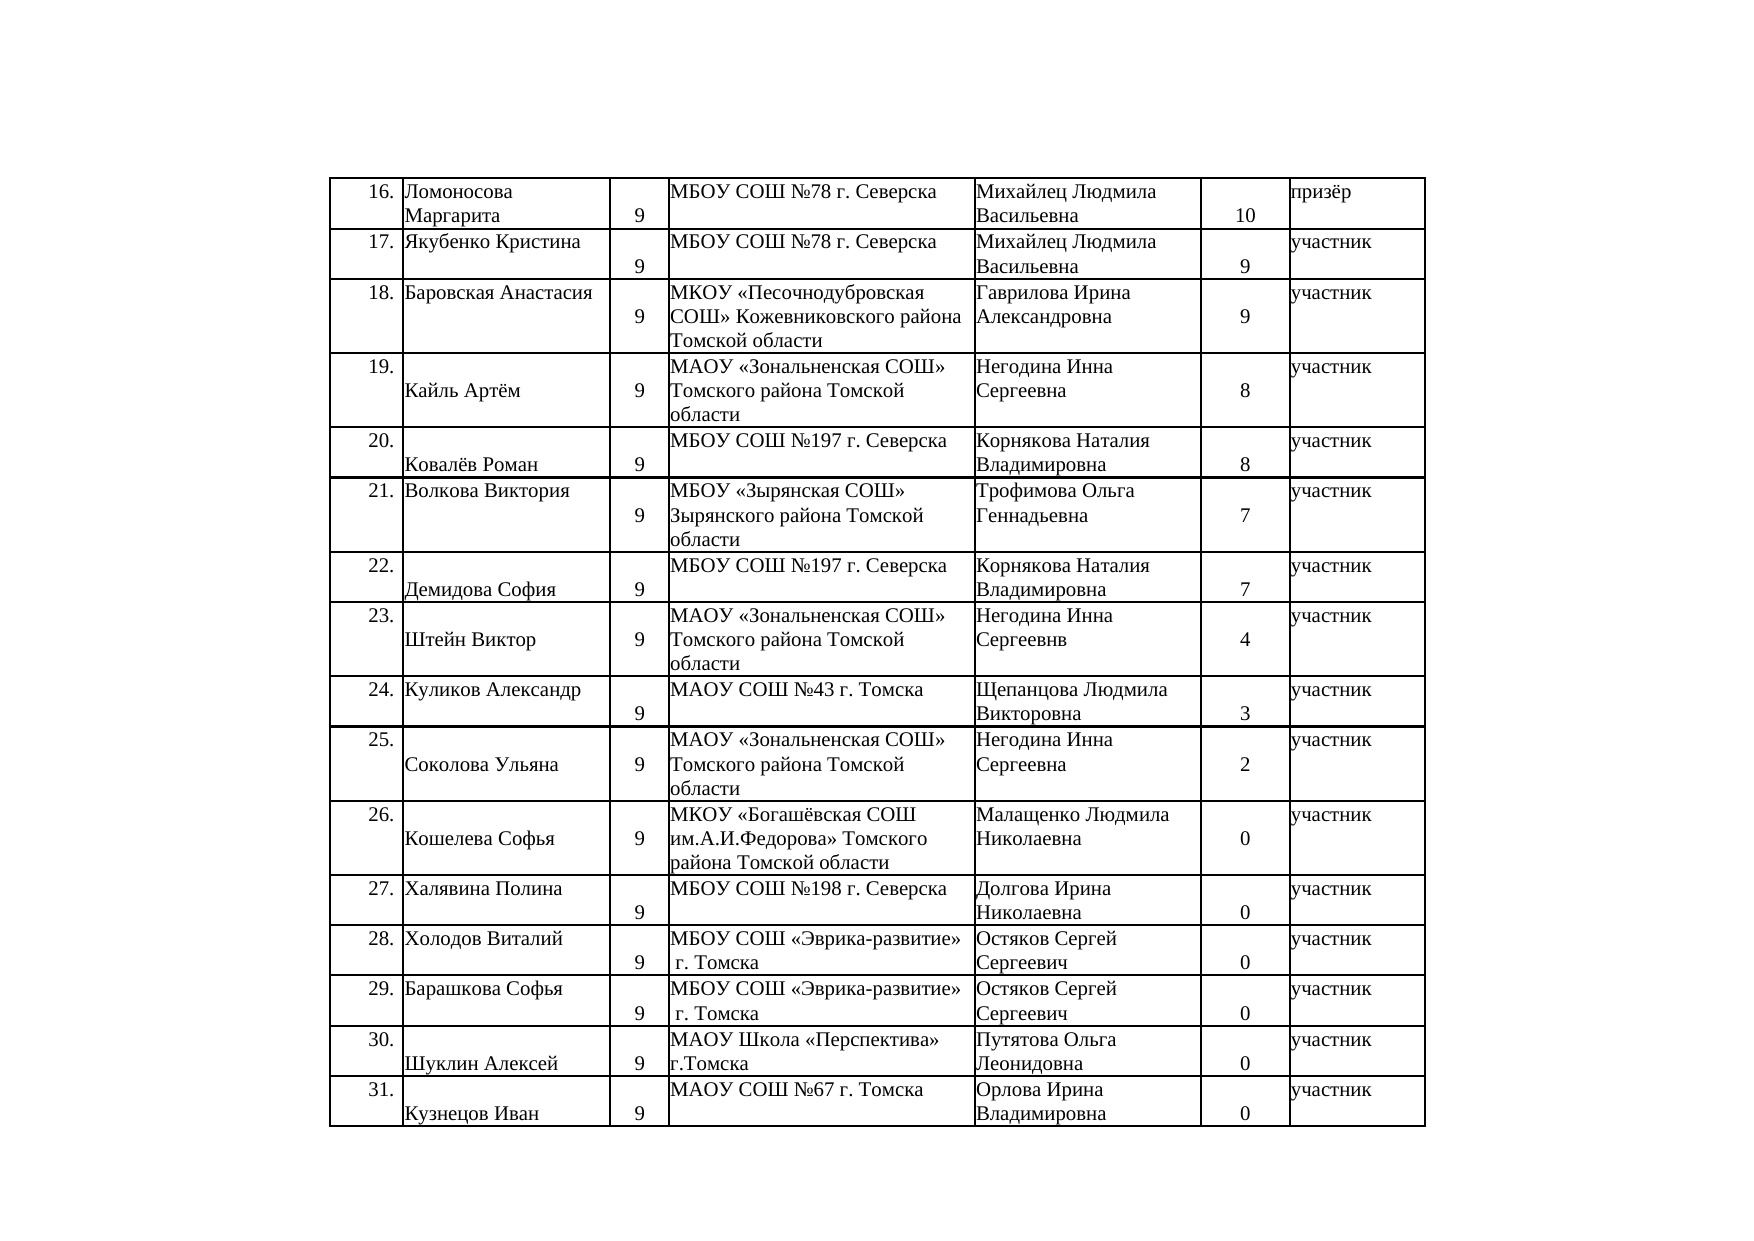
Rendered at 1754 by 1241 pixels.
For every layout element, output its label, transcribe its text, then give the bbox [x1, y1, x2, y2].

table_cell 0 [1202, 976, 1289, 1024]
table_cell Шуклин Алексей [404, 1027, 609, 1075]
table_cell участник [1291, 677, 1424, 725]
table_cell участник [1291, 876, 1424, 924]
table_cell [331, 677, 402, 725]
table_cell 8 [1202, 428, 1289, 476]
table_cell участник [1291, 354, 1424, 426]
table_cell МБОУ СОШ №78 г. Северска [670, 179, 974, 227]
table_cell участник [1291, 802, 1424, 874]
table_cell Ломоносова Маргарита [404, 179, 609, 227]
table_cell 10 [1202, 179, 1289, 227]
table_cell 9 [611, 728, 668, 799]
table_cell Куликов Александр [404, 677, 609, 725]
table_cell Корнякова Наталия Владимировна [976, 553, 1200, 601]
table_cell Михайлец Людмила Васильевна [976, 230, 1200, 278]
table_cell [331, 926, 402, 974]
table_cell [331, 230, 402, 278]
table_cell [331, 728, 402, 799]
table_cell МАОУ Школа «Перспектива» г.Томска [670, 1027, 974, 1075]
table_cell Гаврилова Ирина Александровна [976, 280, 1200, 352]
table_cell 9 [611, 354, 668, 426]
table_cell 4 [1202, 603, 1289, 675]
table_cell 9 [611, 479, 668, 551]
table_cell [331, 603, 402, 675]
table_cell МАОУ СОШ №67 г. Томска [670, 1077, 974, 1125]
table_cell 9 [611, 802, 668, 874]
table_cell 0 [1202, 802, 1289, 874]
table_cell 7 [1202, 553, 1289, 601]
table_cell 9 [1202, 280, 1289, 352]
table_cell 9 [611, 926, 668, 974]
table_cell Барашкова Софья [404, 976, 609, 1024]
table_cell Путятова Ольга Леонидовна [976, 1027, 1200, 1075]
table_cell Малащенко Людмила Николаевна [976, 802, 1200, 874]
table_cell 9 [611, 1027, 668, 1075]
table_cell 0 [1202, 926, 1289, 974]
table_cell участник [1291, 553, 1424, 601]
table_cell [331, 1077, 402, 1125]
table_cell участник [1291, 603, 1424, 675]
table_cell 9 [611, 230, 668, 278]
table_cell Баровская Анастасия [404, 280, 609, 352]
table_cell участник [1291, 926, 1424, 974]
table_cell Кошелева Софья [404, 802, 609, 874]
table_cell 0 [1202, 1077, 1289, 1125]
table_cell МКОУ «Песочнодубровская СОШ» Кожевниковского района Томской области [670, 280, 974, 352]
table_cell Якубенко Кристина [404, 230, 609, 278]
table_cell МБОУ СОШ №197 г. Северска [670, 553, 974, 601]
table_cell 9 [611, 1077, 668, 1125]
table_cell 9 [611, 553, 668, 601]
table_cell [331, 553, 402, 601]
table_cell 3 [1202, 677, 1289, 725]
table_cell МКОУ «Богашёвская СОШ им.А.И.Федорова» Томского района Томской области [670, 802, 974, 874]
table_cell Долгова Ирина Николаевна [976, 876, 1200, 924]
table_cell призёр [1291, 179, 1424, 227]
table_cell участник [1291, 728, 1424, 799]
table_cell [331, 876, 402, 924]
table_cell Ковалёв Роман [404, 428, 609, 476]
table_cell Михайлец Людмила Васильевна [976, 179, 1200, 227]
table_cell МБОУ СОШ №198 г. Северска [670, 876, 974, 924]
table_cell 9 [611, 876, 668, 924]
table_cell 8 [1202, 354, 1289, 426]
table_cell 9 [611, 280, 668, 352]
table_cell Негодина Инна Сергеевна [976, 354, 1200, 426]
table_cell Негодина Инна Сергеевнв [976, 603, 1200, 675]
table_cell участник [1291, 479, 1424, 551]
table_cell Щепанцова Людмила Викторовна [976, 677, 1200, 725]
table_cell участник [1291, 976, 1424, 1024]
table_cell [331, 1027, 402, 1075]
table_cell Кузнецов Иван [404, 1077, 609, 1125]
table_cell Кайль Артём [404, 354, 609, 426]
table_cell МБОУ «Зырянская СОШ» Зырянского района Томской области [670, 479, 974, 551]
table_cell 9 [611, 603, 668, 675]
table_cell 9 [1202, 230, 1289, 278]
table_cell МБОУ СОШ №197 г. Северска [670, 428, 974, 476]
table_cell участник [1291, 280, 1424, 352]
table_cell [331, 976, 402, 1024]
table_cell [331, 179, 402, 227]
table_cell Негодина Инна Сергеевна [976, 728, 1200, 799]
table_cell участник [1291, 1077, 1424, 1125]
table_cell Остяков Сергей Сергеевич [976, 926, 1200, 974]
table_cell участник [1291, 428, 1424, 476]
table_cell 9 [611, 677, 668, 725]
table_cell 9 [611, 976, 668, 1024]
table_cell МБОУ СОШ «Эврика-развитие» г. Томска [670, 926, 974, 974]
table_cell 9 [611, 179, 668, 227]
table_cell Штейн Виктор [404, 603, 609, 675]
table_cell Волкова Виктория [404, 479, 609, 551]
table_cell МБОУ СОШ №78 г. Северска [670, 230, 974, 278]
table_cell Трофимова Ольга Геннадьевна [976, 479, 1200, 551]
table_cell [331, 354, 402, 426]
table_cell 9 [611, 428, 668, 476]
table_cell Халявина Полина [404, 876, 609, 924]
table_cell [331, 280, 402, 352]
table_cell 7 [1202, 479, 1289, 551]
table_cell Демидова София [404, 553, 609, 601]
table_cell [331, 802, 402, 874]
table_cell [331, 479, 402, 551]
table_cell МАОУ «Зональненская СОШ» Томского района Томской области [670, 354, 974, 426]
table_cell участник [1291, 230, 1424, 278]
table_cell 2 [1202, 728, 1289, 799]
table_cell Соколова Ульяна [404, 728, 609, 799]
table_cell Остяков Сергей Сергеевич [976, 976, 1200, 1024]
table_cell 0 [1202, 1027, 1289, 1075]
table_cell 0 [1202, 876, 1289, 924]
table_cell МБОУ СОШ «Эврика-развитие» г. Томска [670, 976, 974, 1024]
table_cell МАОУ «Зональненская СОШ» Томского района Томской области [670, 728, 974, 799]
table_cell Холодов Виталий [404, 926, 609, 974]
table_cell Орлова Ирина Владимировна [976, 1077, 1200, 1125]
table_cell участник [1291, 1027, 1424, 1075]
table_cell [331, 428, 402, 476]
table_cell Корнякова Наталия Владимировна [976, 428, 1200, 476]
table_cell МАОУ СОШ №43 г. Томска [670, 677, 974, 725]
table_cell МАОУ «Зональненская СОШ» Томского района Томской области [670, 603, 974, 675]
